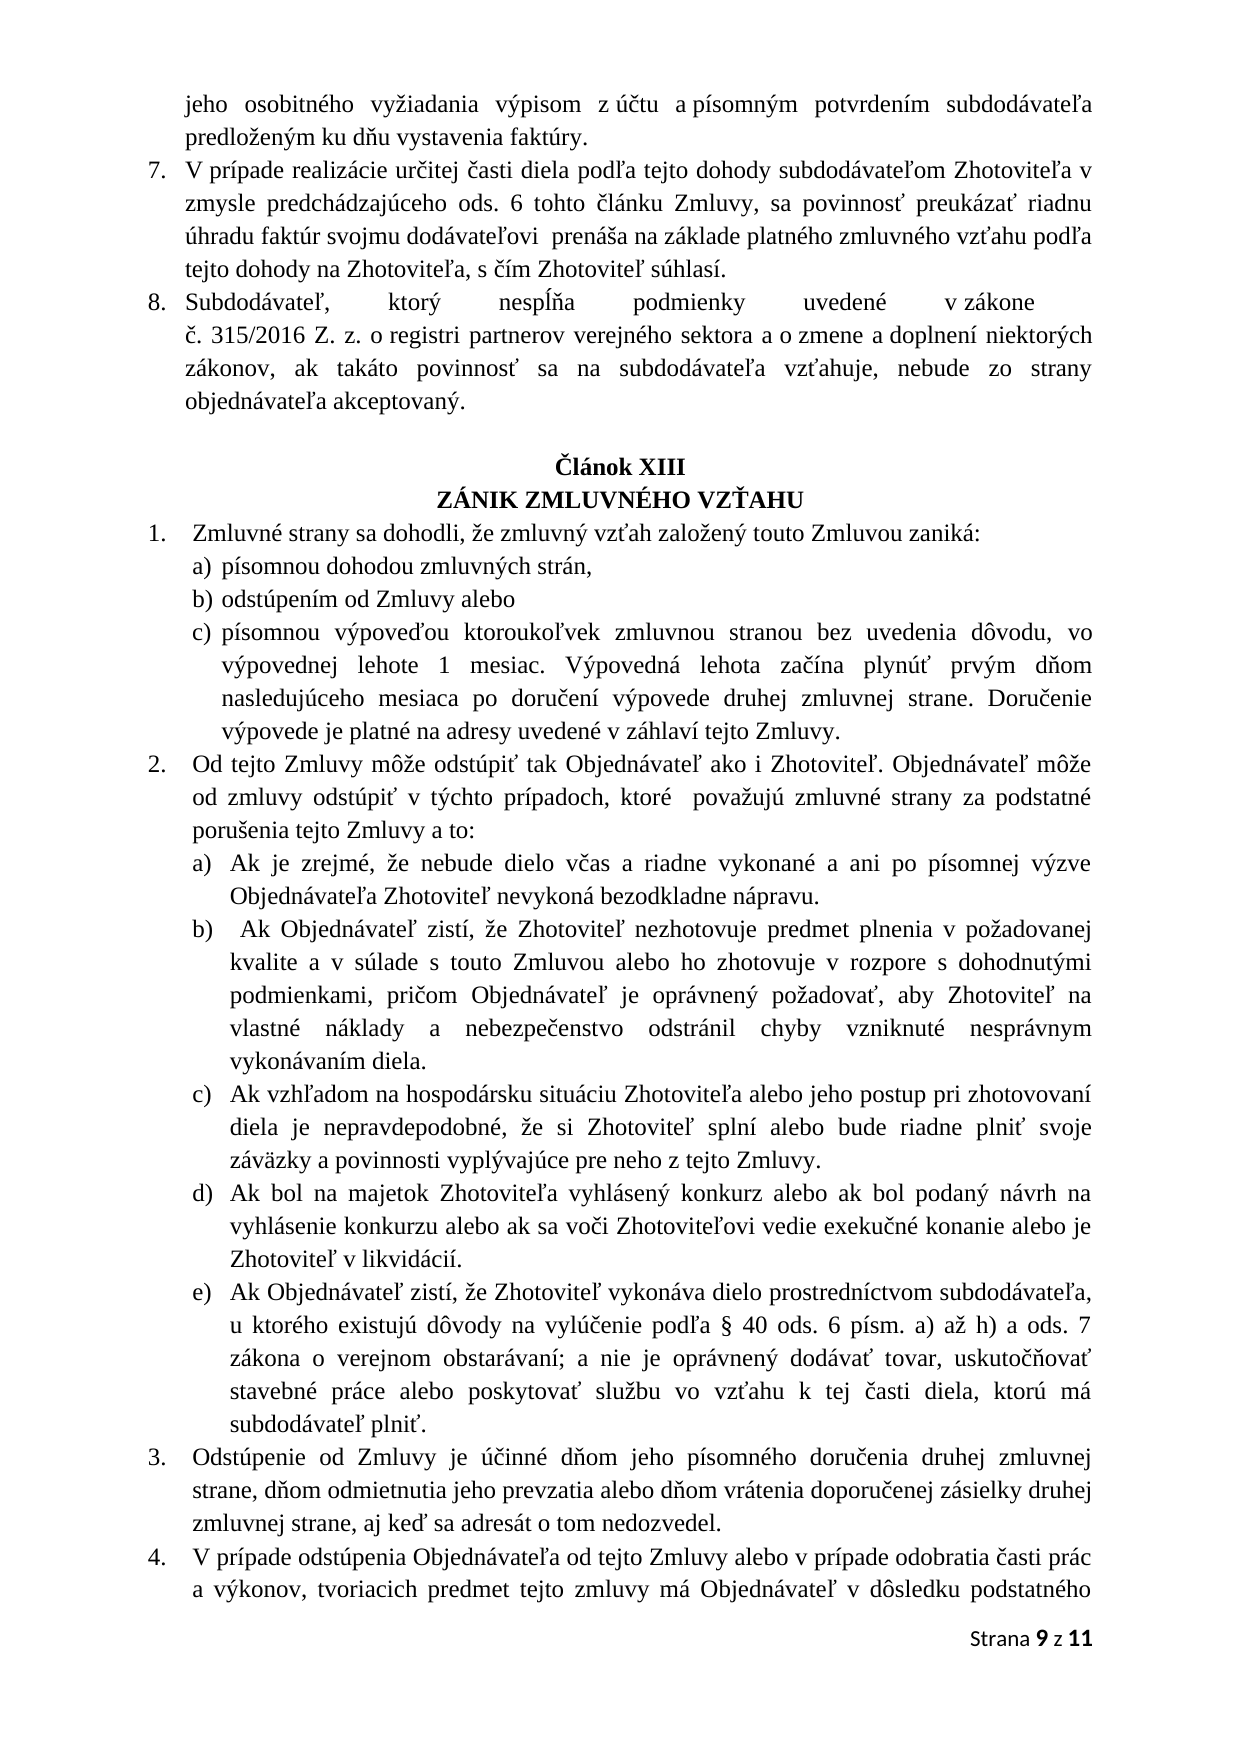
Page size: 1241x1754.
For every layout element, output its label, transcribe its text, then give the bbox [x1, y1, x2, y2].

list Subdodávateľ, ktorý nespĺňa podmienky uvedené v zákone č. 315/2016 Z. z. o registri partnerov verejného sektora a o zmene a doplnení niektorých zákonov, ak takáto povinnosť sa na subdodávateľa vzťahuje, nebude zo strany objednávateľa akceptovaný. [148, 287, 1093, 414]
list písomnou dohodou zmluvných strán, [192, 551, 1093, 580]
list Ak vzhľadom na hospodársku situáciu Zhotoviteľa alebo jeho postup pri zhotovovaní diela je nepravdepodobné, že si Zhotoviteľ splní alebo bude riadne plniť svoje záväzky a povinnosti vyplývajúce pre neho z tejto Zmluvy. [192, 1079, 1093, 1174]
text ZÁNIK ZMLUVNÉHO VZŤAHU [148, 485, 1093, 514]
list odstúpením od Zmluvy alebo [192, 584, 1093, 613]
text Článok XIII [148, 452, 1093, 481]
list Odstúpenie od Zmluvy je účinné dňom jeho písomného doručenia druhej zmluvnej strane, dňom odmietnutia jeho prevzatia alebo dňom vrátenia doporučenej zásielky druhej zmluvnej strane, aj keď sa adresát o tom nedozvedel. [148, 1442, 1093, 1537]
list V prípade realizácie určitej časti diela podľa tejto dohody subdodávateľom Zhotoviteľa v zmysle predchádzajúceho ods. 6 tohto článku Zmluvy, sa povinnosť preukázať riadnu úhradu faktúr svojmu dodávateľovi prenáša na základe platného zmluvného vzťahu podľa tejto dohody na Zhotoviteľa, s čím Zhotoviteľ súhlasí. [148, 155, 1093, 282]
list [148, 1542, 1093, 1603]
list písomnou výpoveďou ktoroukoľvek zmluvnou stranou bez uvedenia dôvodu, vo výpovednej lehote 1 mesiac. Výpovedná lehota začína plynúť prvým dňom nasledujúceho mesiaca po doručení výpovede druhej zmluvnej strane. Doručenie výpovede je platné na adresy uvedené v záhlaví tejto Zmluvy. [192, 617, 1093, 745]
list Od tejto Zmluvy môže odstúpiť tak Objednávateľ ako i Zhotoviteľ. Objednávateľ môže od zmluvy odstúpiť v týchto prípadoch, ktoré považujú zmluvné strany za podstatné porušenia tejto Zmluvy a to: [148, 749, 1093, 844]
list Ak Objednávateľ zistí, že Zhotoviteľ nezhotovuje predmet plnenia v požadovanej kvalite a v súlade s touto Zmluvou alebo ho zhotovuje v rozpore s dohodnutými podmienkami, pričom Objednávateľ je oprávnený požadovať, aby Zhotoviteľ na vlastné náklady a nebezpečenstvo odstránil chyby vzniknuté nesprávnym vykonávaním diela. [192, 914, 1093, 1075]
list Ak bol na majetok Zhotoviteľa vyhlásený konkurz alebo ak bol podaný návrh na vyhlásenie konkurzu alebo ak sa voči Zhotoviteľovi vedie exekučné konanie alebo je Zhotoviteľ v likvidácií. [192, 1178, 1093, 1273]
list Ak Objednávateľ zistí, že Zhotoviteľ vykonáva dielo prostredníctvom subdodávateľa, u ktorého existujú dôvody na vylúčenie podľa § 40 ods. 6 písm. a) až h) a ods. 7 zákona o verejnom obstarávaní; a nie je oprávnený dodávať tovar, uskutočňovať stavebné práce alebo poskytovať službu vo vzťahu k tej časti diela, ktorú má subdodávateľ plniť. [192, 1277, 1093, 1438]
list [148, 89, 1093, 150]
list Ak je zrejmé, že nebude dielo včas a riadne vykonané a ani po písomnej výzve Objednávateľa Zhotoviteľ nevykoná bezodkladne nápravu. [192, 848, 1093, 910]
list Zmluvné strany sa dohodli, že zmluvný vzťah založený touto Zmluvou zaniká: [148, 518, 1093, 547]
